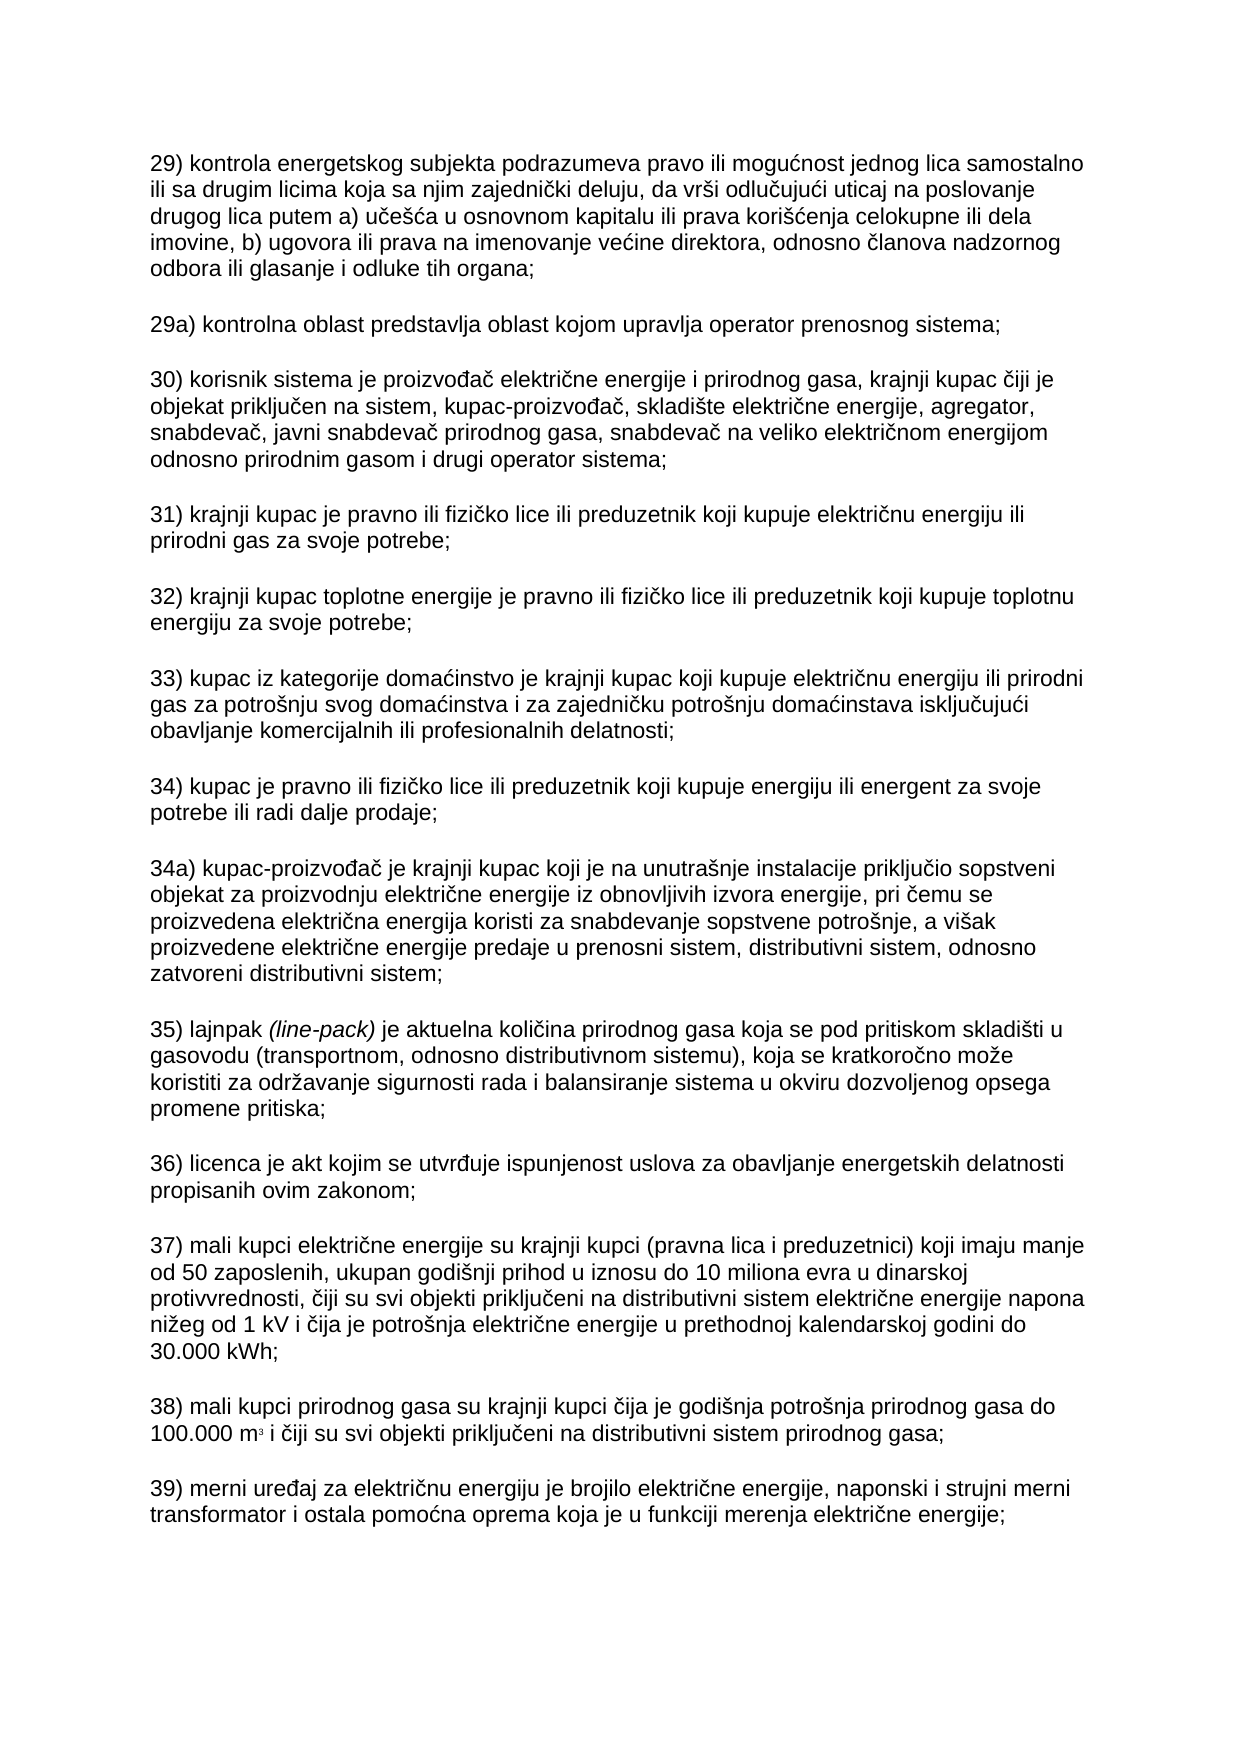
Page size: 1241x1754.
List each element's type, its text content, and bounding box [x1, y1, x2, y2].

text 33) kupac iz kategorije domaćinstvo je krajnji kupac koji kupuje električnu energiju ili prirodni gas za potrošnju svog domaćinstva i za zajedničku potrošnju domaćinstava isključujući obavljanje komercijalnih ili profesionalnih delatnosti; [150, 665, 1090, 744]
text 35) lajnpak (line-pack) je aktuelna količina prirodnog gasa koja se pod pritiskom skladišti u gasovodu (transportnom, odnosno distributivnom sistemu), koja se kratkoročno može koristiti za održavanje sigurnosti rada i balansiranje sistema u okviru dozvoljenog opsega promene pritiska; [150, 1016, 1090, 1121]
text 29) kontrola energetskog subjekta podrazumeva pravo ili mogućnost jednog lica samostalno ili sa drugim licima koja sa njim zajednički deluju, da vrši odlučujući uticaj na poslovanje drugog lica putem a) učešća u osnovnom kapitalu ili prava korišćenja celokupne ili dela imovine, b) ugovora ili prava na imenovanje većine direktora, odnosno članova nadzornog odbora ili glasanje i odluke tih organa; [150, 150, 1090, 282]
text 32) krajnji kupac toplotne energije je pravno ili fizičko lice ili preduzetnik koji kupuje toplotnu energiju za svoje potrebe; [150, 583, 1090, 636]
text 39) merni uređaj za električnu energiju je brojilo električne energije, naponski i strujni merni transformator i ostala pomoćna oprema koja je u funkciji merenja električne energije; [150, 1475, 1090, 1528]
text 37) mali kupci električne energije su krajnji kupci (pravna lica i preduzetnici) koji imaju manje od 50 zaposlenih, ukupan godišnji prihod u iznosu do 10 miliona evra u dinarskoj protivvrednosti, čiji su svi objekti priključeni na distributivni sistem električne energije napona nižeg od 1 kV i čija je potrošnja električne energije u prethodnoj kalendarskoj godini do 30.000 kWh; [150, 1232, 1090, 1364]
text 30) korisnik sistema je proizvođač električne energije i prirodnog gasa, krajnji kupac čiji je objekat priključen na sistem, kupac-proizvođač, skladište električne energije, agregator, snabdevač, javni snabdevač prirodnog gasa, snabdevač na veliko električnom energijom odnosno prirodnim gasom i drugi operator sistema; [150, 366, 1090, 472]
text 31) krajnji kupac je pravno ili fizičko lice ili preduzetnik koji kupuje električnu energiju ili prirodni gas za svoje potrebe; [150, 501, 1090, 554]
text 36) licenca je akt kojim se utvrđuje ispunjenost uslova za obavljanje energetskih delatnosti propisanih ovim zakonom; [150, 1150, 1090, 1203]
text 34) kupac je pravno ili fizičko lice ili preduzetnik koji kupuje energiju ili energent za svoje potrebe ili radi dalje prodaje; [150, 773, 1090, 826]
text 38) mali kupci prirodnog gasa su krajnji kupci čija je godišnja potrošnja prirodnog gasa do 100.000 m3 i čiji su svi objekti priključeni na distributivni sistem prirodnog gasa; [150, 1393, 1090, 1446]
text 34a) kupac-proizvođač je krajnji kupac koji je na unutrašnje instalacije priključio sopstveni objekat za proizvodnju električne energije iz obnovljivih izvora energije, pri čemu se proizvedena električna energija koristi za snabdevanje sopstvene potrošnje, a višak proizvedene električne energije predaje u prenosni sistem, distributivni sistem, odnosno zatvoreni distributivni sistem; [150, 855, 1090, 987]
text 29a) kontrolna oblast predstavlja oblast kojom upravlja operator prenosnog sistema; [150, 311, 1090, 337]
